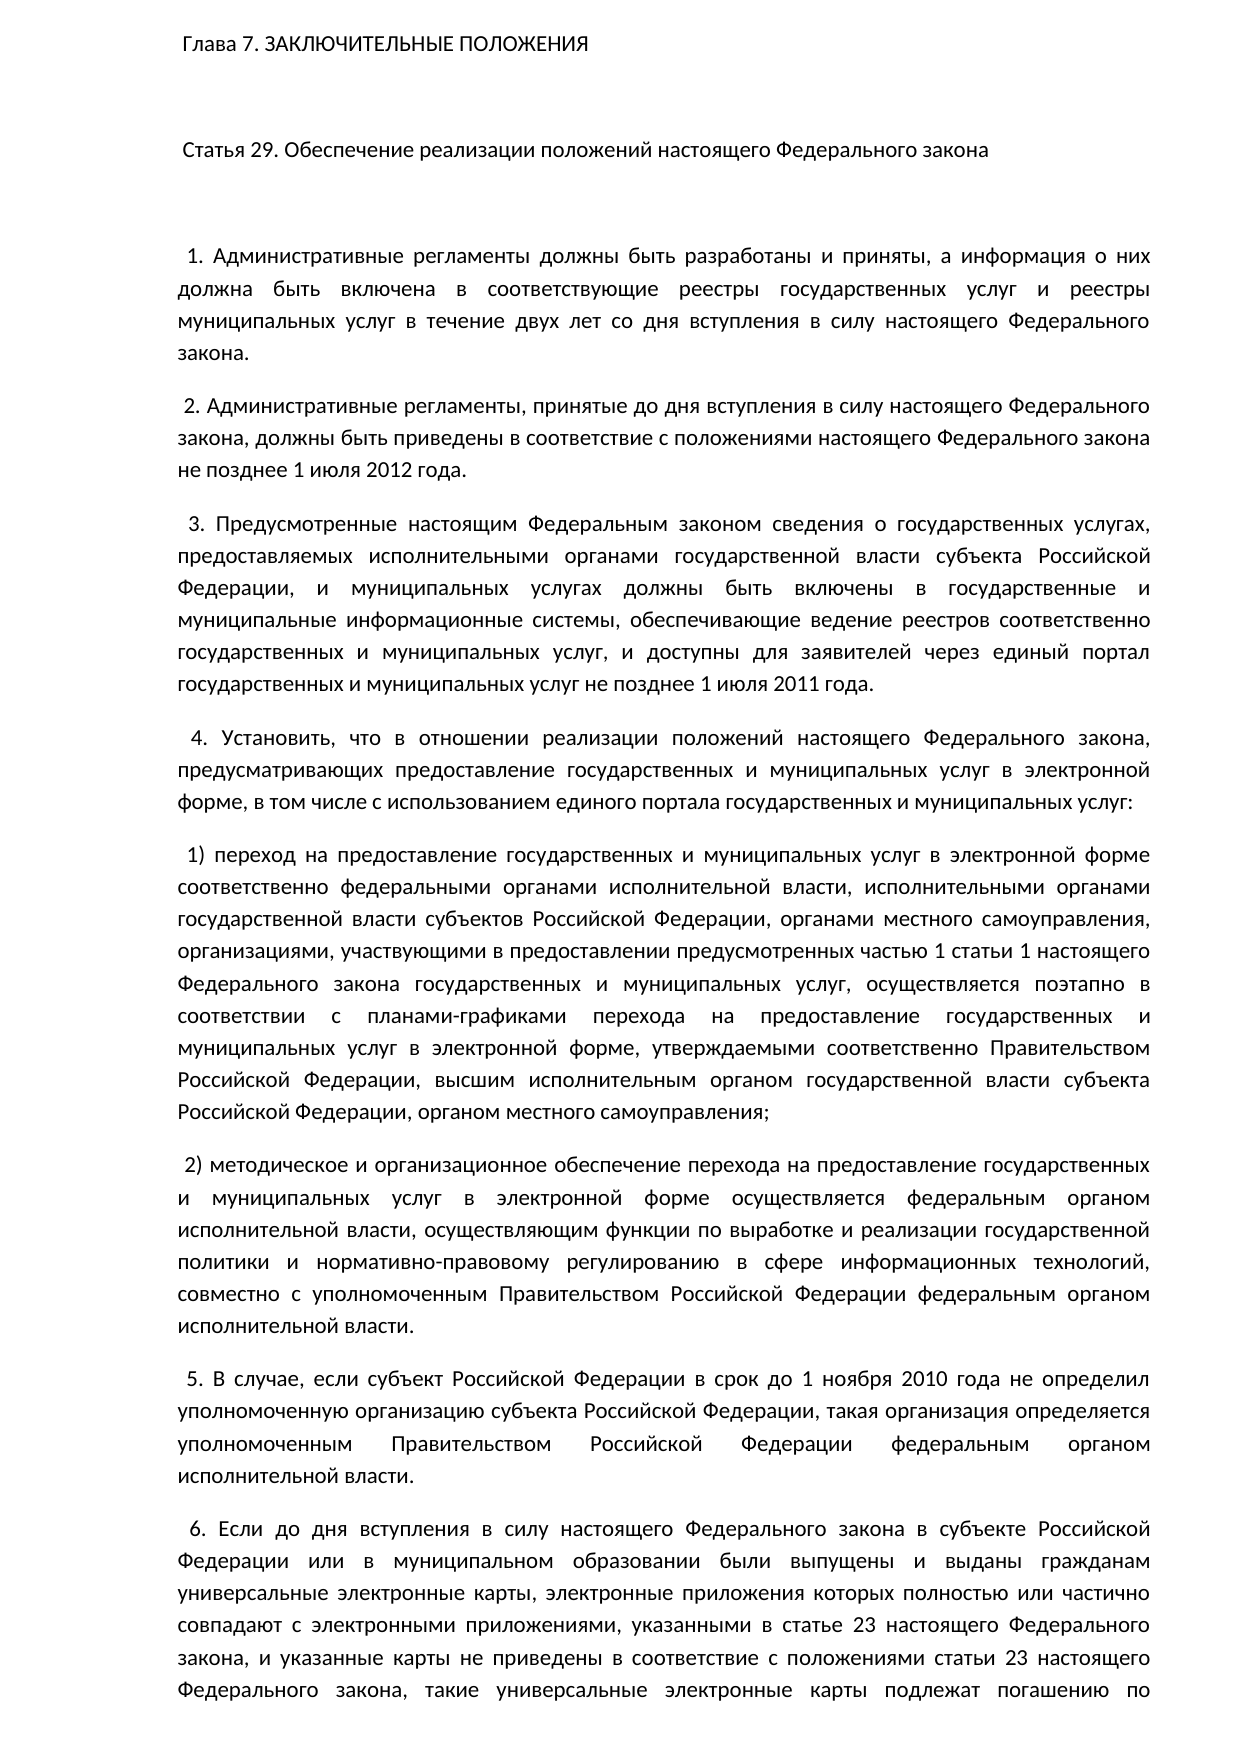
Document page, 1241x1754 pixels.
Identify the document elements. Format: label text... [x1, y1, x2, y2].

text 1) переход на предоставление государственных и муниципальных услуг в электронной форме соответственно федеральными органами исполнительной власти, исполнительными органами государственной власти субъектов Российской Федерации, органами местного самоуправления, организациями, участвующими в предоставлении предусмотренных частью 1 статьи 1 настоящего Федерального закона государственных и муниципальных услуг, осуществляется поэтапно в соответствии с планами-графиками перехода на предоставление государственных и муниципальных услуг в электронной форме, утверждаемыми соответственно Правительством Российской Федерации, высшим исполнительным органом государственной власти субъекта Российской Федерации, органом местного самоуправления; [177, 840, 1152, 1126]
text 4. Установить, что в отношении реализации положений настоящего Федерального закона, предусматривающих предоставление государственных и муниципальных услуг в электронной форме, в том числе с использованием единого портала государственных и муниципальных услуг: [177, 723, 1152, 815]
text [177, 1514, 1152, 1703]
text Глава 7. ЗАКЛЮЧИТЕЛЬНЫЕ ПОЛОЖЕНИЯ [177, 29, 1152, 58]
text Статья 29. Обеспечение реализации положений настоящего Федерального закона [177, 136, 1152, 164]
text 5. В случае, если субъект Российской Федерации в срок до 1 ноября 2010 года не определил уполномоченную организацию субъекта Российской Федерации, такая организация определяется уполномоченным Правительством Российской Федерации федеральным органом исполнительной власти. [177, 1364, 1152, 1489]
text 3. Предусмотренные настоящим Федеральным законом сведения о государственных услугах, предоставляемых исполнительными органами государственной власти субъекта Российской Федерации, и муниципальных услугах должны быть включены в государственные и муниципальные информационные системы, обеспечивающие ведение реестров соответственно государственных и муниципальных услуг, и доступны для заявителей через единый портал государственных и муниципальных услуг не позднее 1 июля 2011 года. [177, 509, 1152, 698]
text 2. Административные регламенты, принятые до дня вступления в силу настоящего Федерального закона, должны быть приведены в соответствие с положениями настоящего Федерального закона не позднее 1 июля 2012 года. [177, 391, 1152, 484]
text 1. Административные регламенты должны быть разработаны и приняты, а информация о них должна быть включена в соответствующие реестры государственных услуг и реестры муниципальных услуг в течение двух лет со дня вступления в силу настоящего Федерального закона. [177, 242, 1152, 366]
text 2) методическое и организационное обеспечение перехода на предоставление государственных и муниципальных услуг в электронной форме осуществляется федеральным органом исполнительной власти, осуществляющим функции по выработке и реализации государственной политики и нормативно-правовому регулированию в сфере информационных технологий, совместно с уполномоченным Правительством Российской Федерации федеральным органом исполнительной власти. [177, 1151, 1152, 1339]
